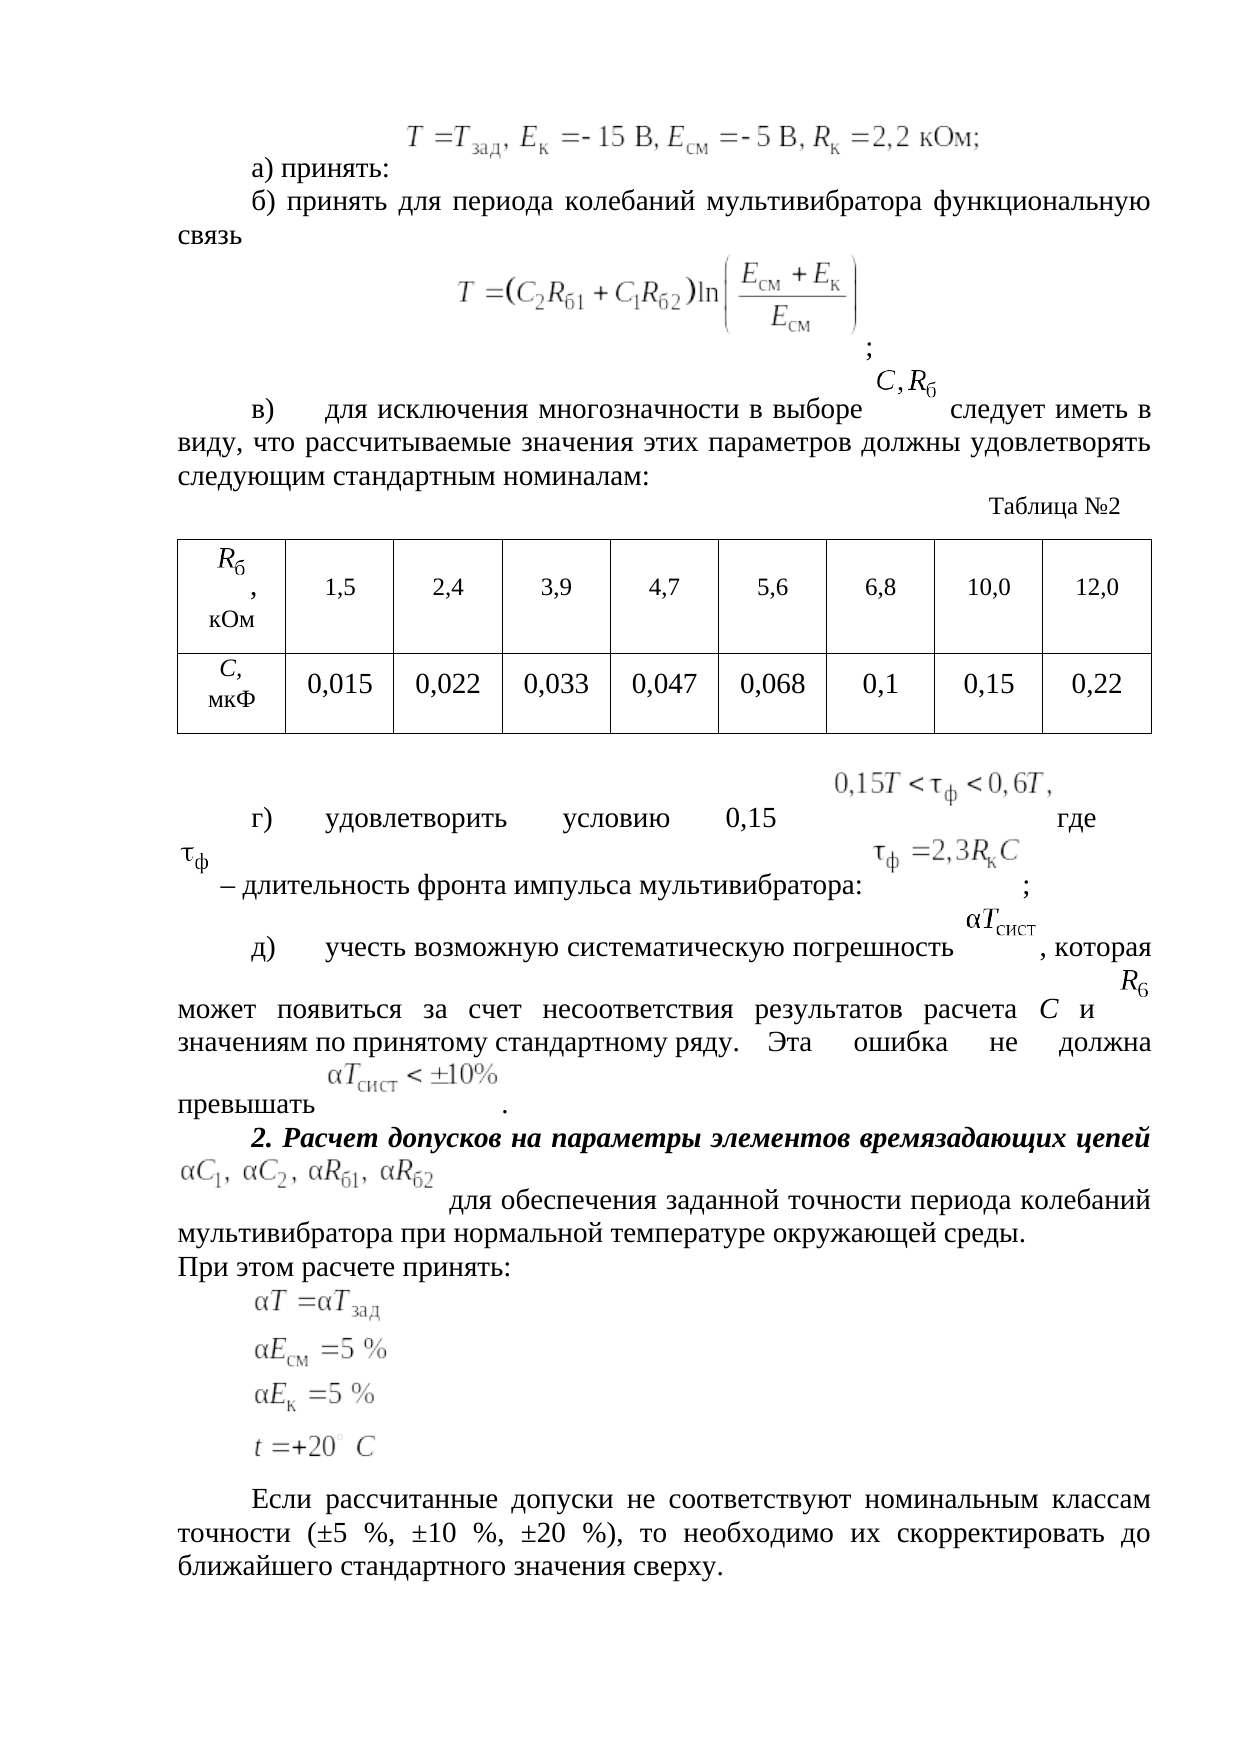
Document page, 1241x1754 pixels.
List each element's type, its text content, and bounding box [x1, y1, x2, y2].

text в) для исключения многозначности в выборе следует иметь в виду, что рассчитываемые значения этих параметров должны удовлетворять следующим стандартным номиналам: [177, 362, 1152, 491]
table_cell 0,1 [827, 654, 934, 732]
text 2. Расчет допусков на параметры элементов времязадающих цепей для обеспечения заданной точности периода колебаний мультивибратора при нормальной температуре окружающей среды. При этом расчете принять: [177, 1120, 1152, 1282]
table_header , кОм [178, 540, 285, 652]
text Если рассчитанные допуски не соответствуют номинальным классам точности (±5 %, ±10 %, ±20 %), то необходимо их скорректировать до ближайшего стандартного значения сверху. [177, 1481, 1152, 1582]
text Таблица №2 [915, 491, 1152, 520]
table_header 6,8 [827, 540, 934, 652]
text ; [177, 250, 1152, 362]
table_cell С, мкФ [178, 654, 285, 732]
table_cell 0,047 [611, 654, 718, 732]
table_header 4,7 [611, 540, 718, 652]
text д) учесть возможную систематическую погрешность , которая может появиться за счет несоответствия результатов расчета С и значениям по принятому стандартному ряду. Эта ошибка не должна превышать . [177, 900, 1152, 1120]
table_header 3,9 [503, 540, 610, 652]
table_cell 0,022 [394, 654, 502, 732]
table_header 1,5 [286, 540, 393, 652]
text г) удовлетворить условию 0,15 где – длительность фронта импульса мультивибратора: ; [177, 767, 1152, 900]
table_cell 0,22 [1043, 654, 1151, 732]
text а) принять: [177, 118, 1152, 183]
table_header 12,0 [1043, 540, 1151, 652]
table_header 5,6 [719, 540, 826, 652]
text б) принять для периода колебаний мультивибратора функциональную связь [177, 183, 1152, 250]
table_cell 0,15 [935, 654, 1042, 732]
table_header 10,0 [935, 540, 1042, 652]
table_cell 0,033 [503, 654, 610, 732]
table_cell 0,015 [286, 654, 393, 732]
table_cell 0,068 [719, 654, 826, 732]
table_header 2,4 [394, 540, 502, 652]
